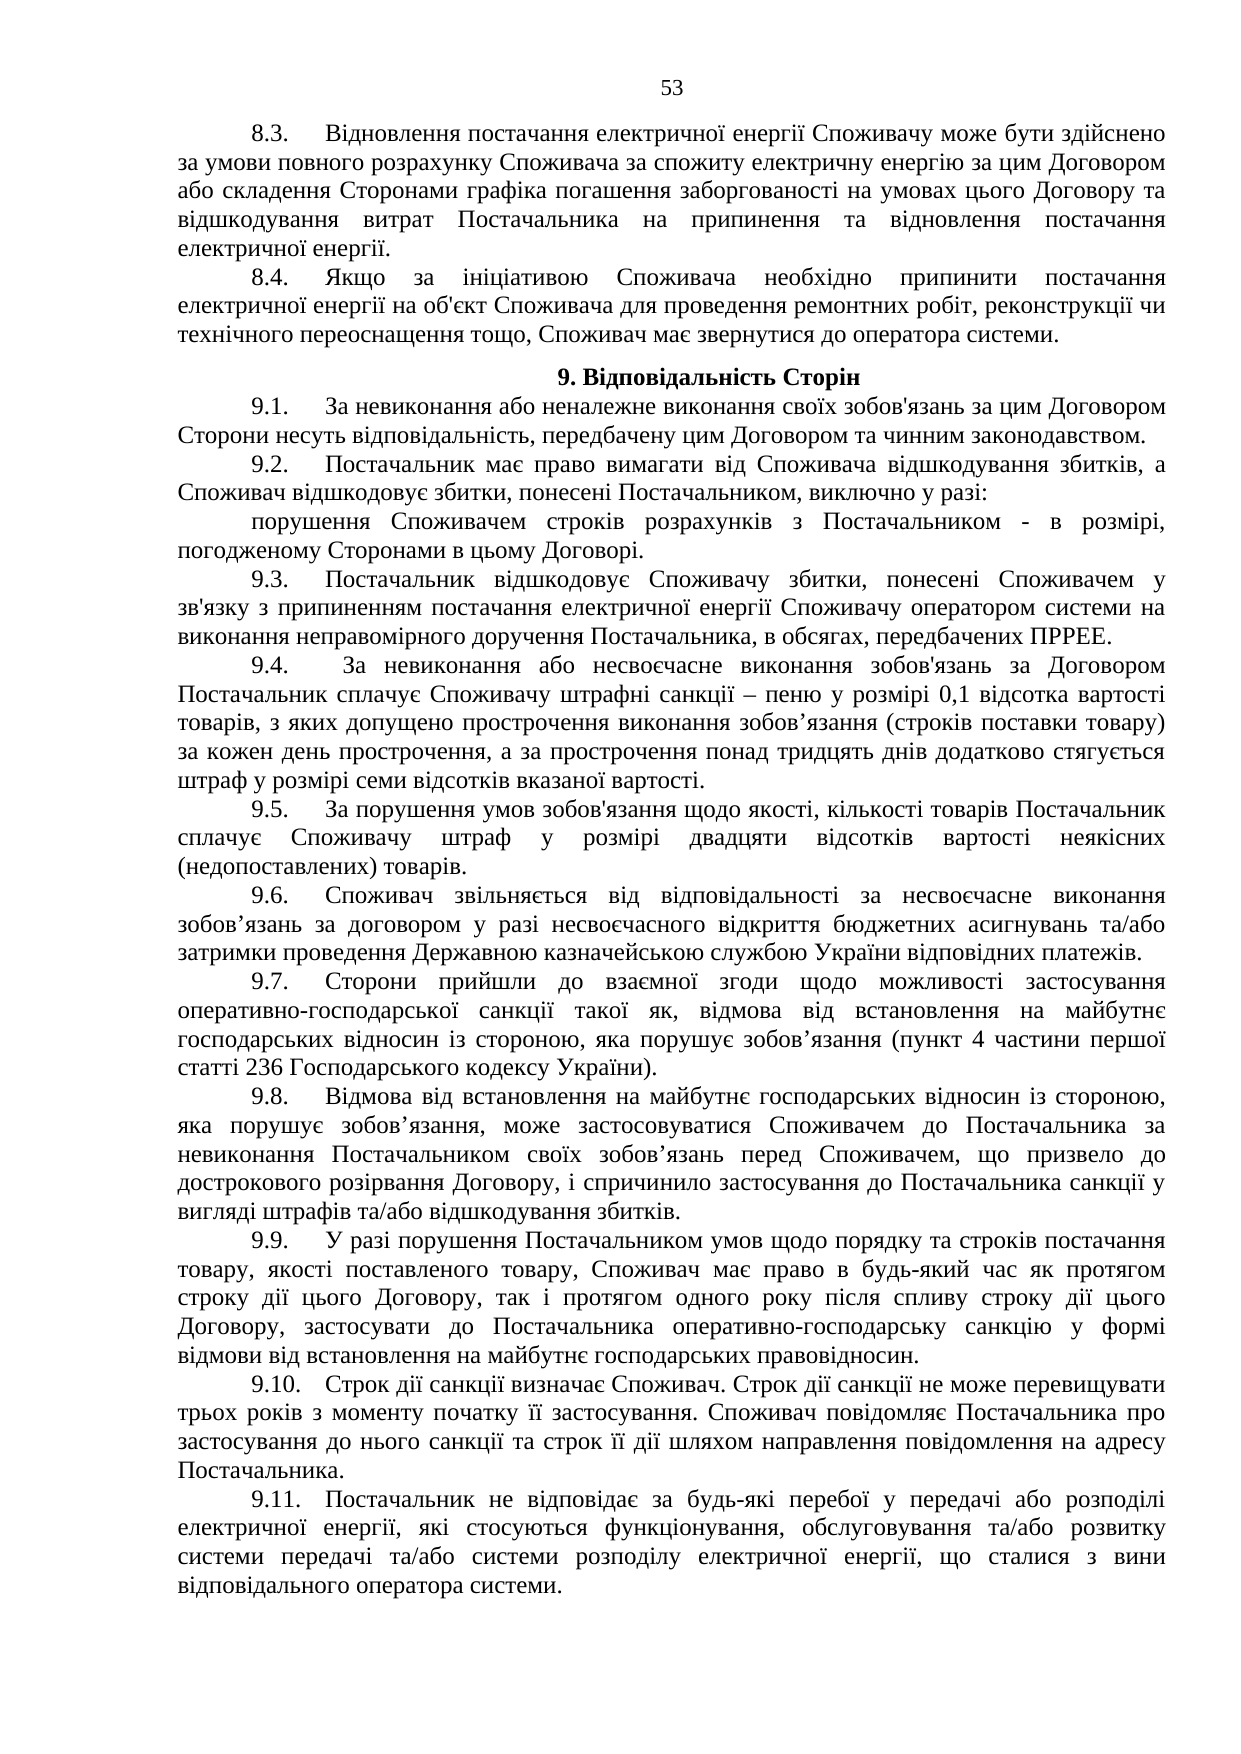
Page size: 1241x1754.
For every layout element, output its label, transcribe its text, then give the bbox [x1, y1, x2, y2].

text 9. Відповідальність Сторін [177, 362, 1167, 391]
list Постачальник відшкодовує Споживачу збитки, понесені Споживачем у зв'язку з припиненням постачання електричної енергії Споживачу оператором системи на виконання неправомірного доручення Постачальника, в обсягах, передбачених ПРРЕЕ. [177, 564, 1167, 650]
list За невиконання або несвоєчасне виконання зобов'язань за Договором Постачальник сплачує Споживачу штрафні санкції – пеню у розмірі 0,1 відсотка вартості товарів, з яких допущено прострочення виконання зобов’язання (строків поставки товару) за кожен день прострочення, а за прострочення понад тридцять днів додатково стягується штраф у розмірі семи відсотків вказаної вартості. [177, 650, 1167, 794]
list За порушення умов зобов'язання щодо якості, кількості товарів Постачальник сплачує Споживачу штраф у розмірі двадцяти відсотків вартості неякісних (недопоставлених) товарів. [177, 794, 1167, 880]
list Споживач звільняється від відповідальності за несвоєчасне виконання зобов’язань за договором у разі несвоєчасного відкриття бюджетних асигнувань та/або затримки проведення Державною казначейською службою України відповідних платежів. [177, 880, 1167, 966]
list Строк дії санкції визначає Споживач. Строк дії санкції не може перевищувати трьох років з моменту початку її застосування. Споживач повідомляє Постачальника про застосування до нього санкції та строк її дії шляхом направлення повідомлення на адресу Постачальника. [177, 1369, 1167, 1484]
text порушення Споживачем строків розрахунків з Постачальником - в розмірі, погодженому Сторонами в цьому Договорі. [177, 506, 1167, 564]
list Відновлення постачання електричної енергії Споживачу може бути здійснено за умови повного розрахунку Споживача за спожиту електричну енергію за цим Договором або складення Сторонами графіка погашення заборгованості на умовах цього Договору та відшкодування витрат Постачальника на припинення та відновлення постачання електричної енергії. [177, 118, 1167, 262]
list Постачальник має право вимагати від Споживача відшкодування збитків, а Споживач відшкодовує збитки, понесені Постачальником, виключно у разі: [177, 449, 1167, 506]
list За невиконання або неналежне виконання своїх зобов'язань за цим Договором Сторони несуть відповідальність, передбачену цим Договором та чинним законодавством. [177, 391, 1167, 449]
list Відмова від встановлення на майбутнє господарських відносин із стороною, яка порушує зобов’язання, може застосовуватися Споживачем до Постачальника за невиконання Постачальником своїх зобов’язань перед Споживачем, що призвело до дострокового розірвання Договору, і спричинило застосування до Постачальника санкції у вигляді штрафів та/або відшкодування збитків. [177, 1081, 1167, 1225]
list Якщо за ініціативою Споживача необхідно припинити постачання електричної енергії на об'єкт Споживача для проведення ремонтних робіт, реконструкції чи технічного переоснащення тощо, Споживач має звернутися до оператора системи. [177, 262, 1167, 348]
list Постачальник не відповідає за будь-які перебої у передачі або розподілі електричної енергії, які стосуються функціонування, обслуговування та/або розвитку системи передачі та/або системи розподілу електричної енергії, що сталися з вини відповідального оператора системи. [177, 1484, 1167, 1599]
list У разі порушення Постачальником умов щодо порядку та строків постачання товару, якості поставленого товару, Споживач має право в будь-який час як протягом строку дії цього Договору, так і протягом одного року після спливу строку дії цього Договору, застосувати до Постачальника оперативно-господарську санкцію у формі відмови від встановлення на майбутнє господарських правовідносин. [177, 1225, 1167, 1369]
list Сторони прийшли до взаємної згоди щодо можливості застосування оперативно-господарської санкції такої як, відмова від встановлення на майбутнє господарських відносин із стороною, яка порушує зобов’язання (пункт 4 частини першої статті 236 Господарського кодексу України). [177, 966, 1167, 1081]
